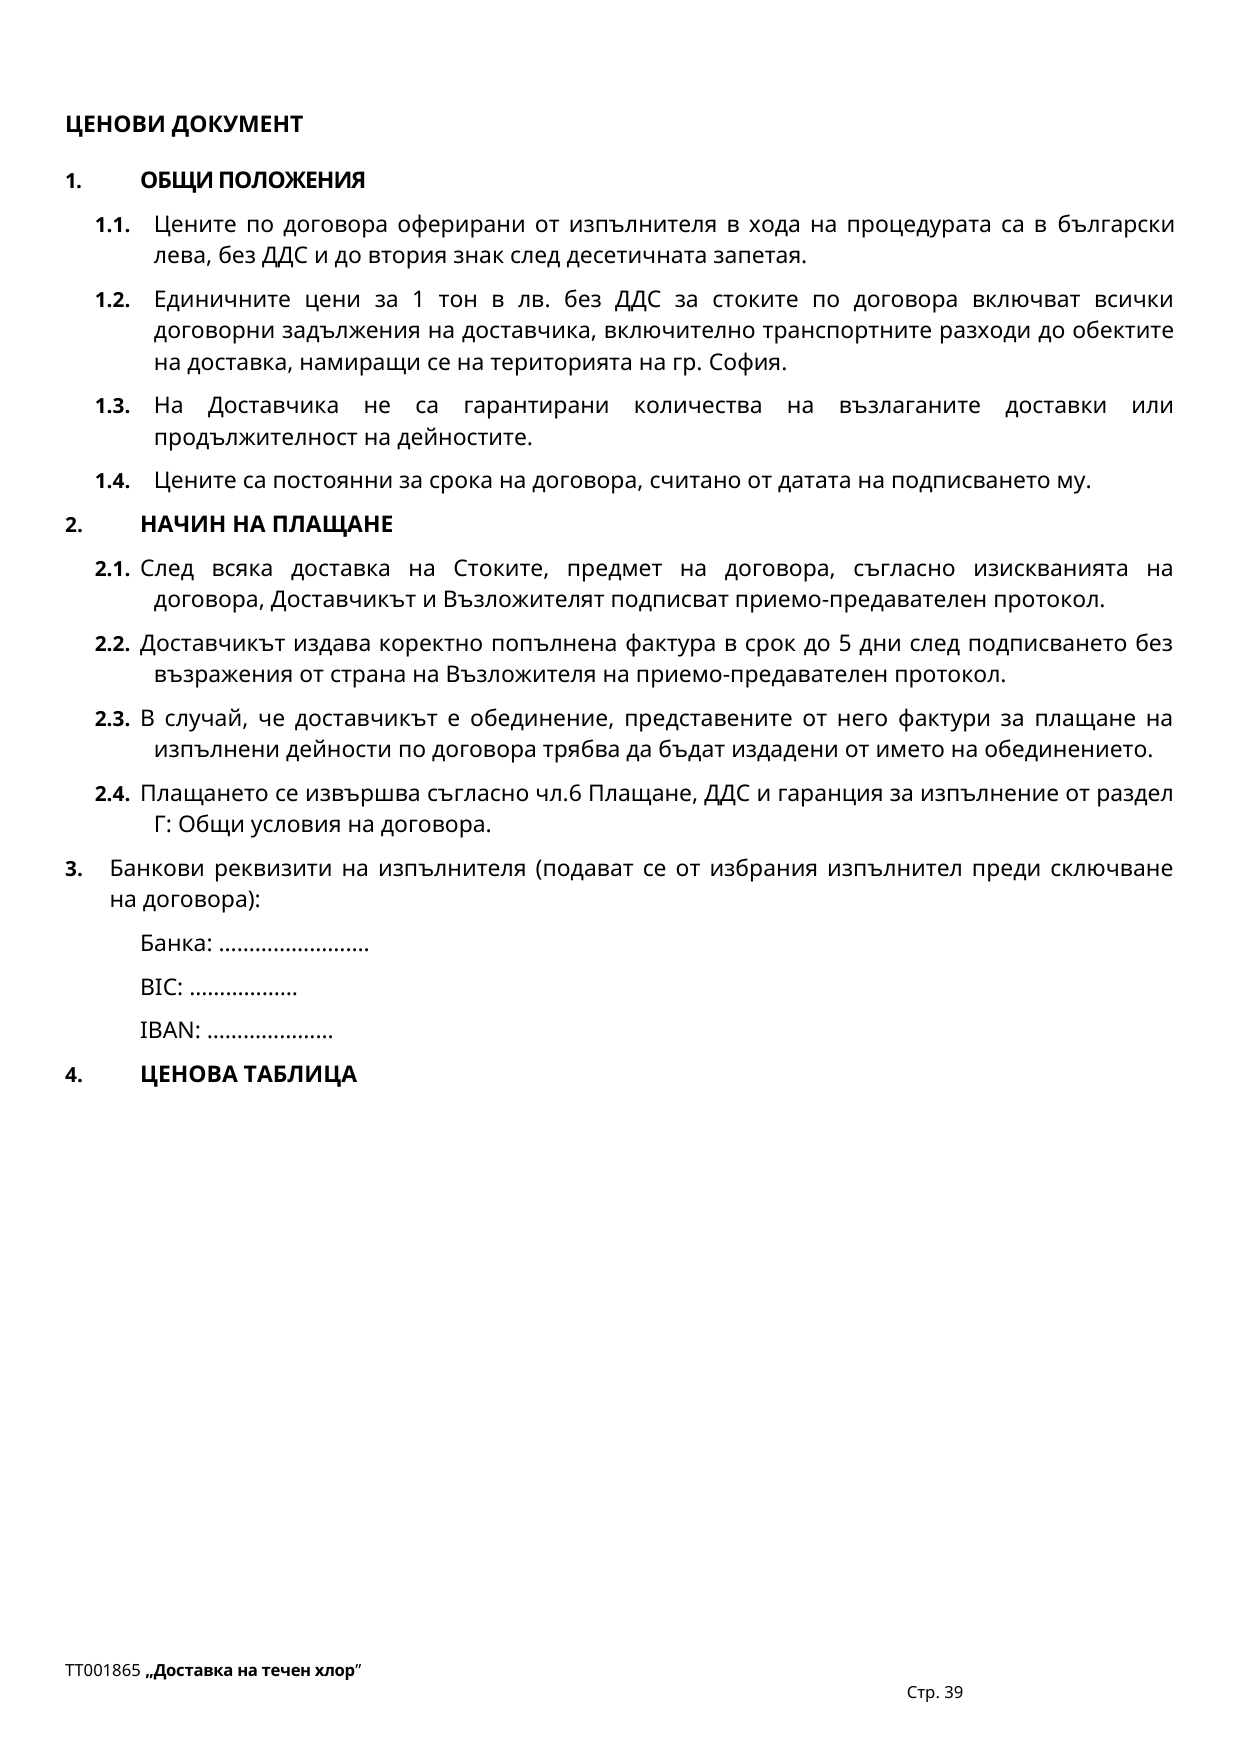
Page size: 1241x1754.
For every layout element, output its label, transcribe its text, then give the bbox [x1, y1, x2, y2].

list Плащането се извършва съгласно чл.6 Плащане, ДДС и гаранция за изпълнение от раздел Г: Общи условия на договора. [94, 777, 1175, 839]
text Банка: ……………………. [140, 927, 1175, 958]
list След всяка доставка на Стоките, предмет на договора, съгласно изискванията на договора, Доставчикът и Възложителят подписват приемо-предавателен протокол. [94, 552, 1175, 614]
text ЦЕНОВИ ДОКУМЕНТ [65, 108, 1175, 139]
list Единичните цени за 1 тон в лв. без ДДС за стоките по договора включват всички договорни задължения на доставчика, включително транспортните разходи до обектите на доставка, намиращи се на територията на гр. София. [94, 283, 1175, 377]
list В случай, че доставчикът е обединение, представените от него фактури за плащане на изпълнени дейности по договора трябва да бъдат издадени от името на обединението. [94, 702, 1175, 764]
list НАЧИН НА ПЛАЩАНЕ [65, 508, 1175, 539]
text IBAN: ………………… [140, 1014, 1175, 1045]
list Цените по договора оферирани от изпълнителя в хода на процедурата са в български лева, без ДДС и до втория знак след десетичната запетая. [94, 208, 1175, 270]
list ОБЩИ ПОЛОЖЕНИЯ [65, 164, 1175, 195]
list Цените са постоянни за срока на договора, считано от датата на подписването му. [94, 464, 1175, 495]
list На Доставчика не са гарантирани количества на възлаганите доставки или продължителност на дейностите. [94, 389, 1175, 452]
list Банкови реквизити на изпълнителя (подават се от избрания изпълнител преди сключване на договора): [65, 852, 1175, 914]
list Доставчикът издава коректно попълнена фактура в срок до 5 дни след подписването без възражения от страна на Възложителя на приемо-предавателен протокол. [94, 627, 1175, 689]
list ЦЕНОВА ТАБЛИЦА [65, 1058, 1175, 1089]
text BIC: ……………… [140, 970, 1175, 1002]
